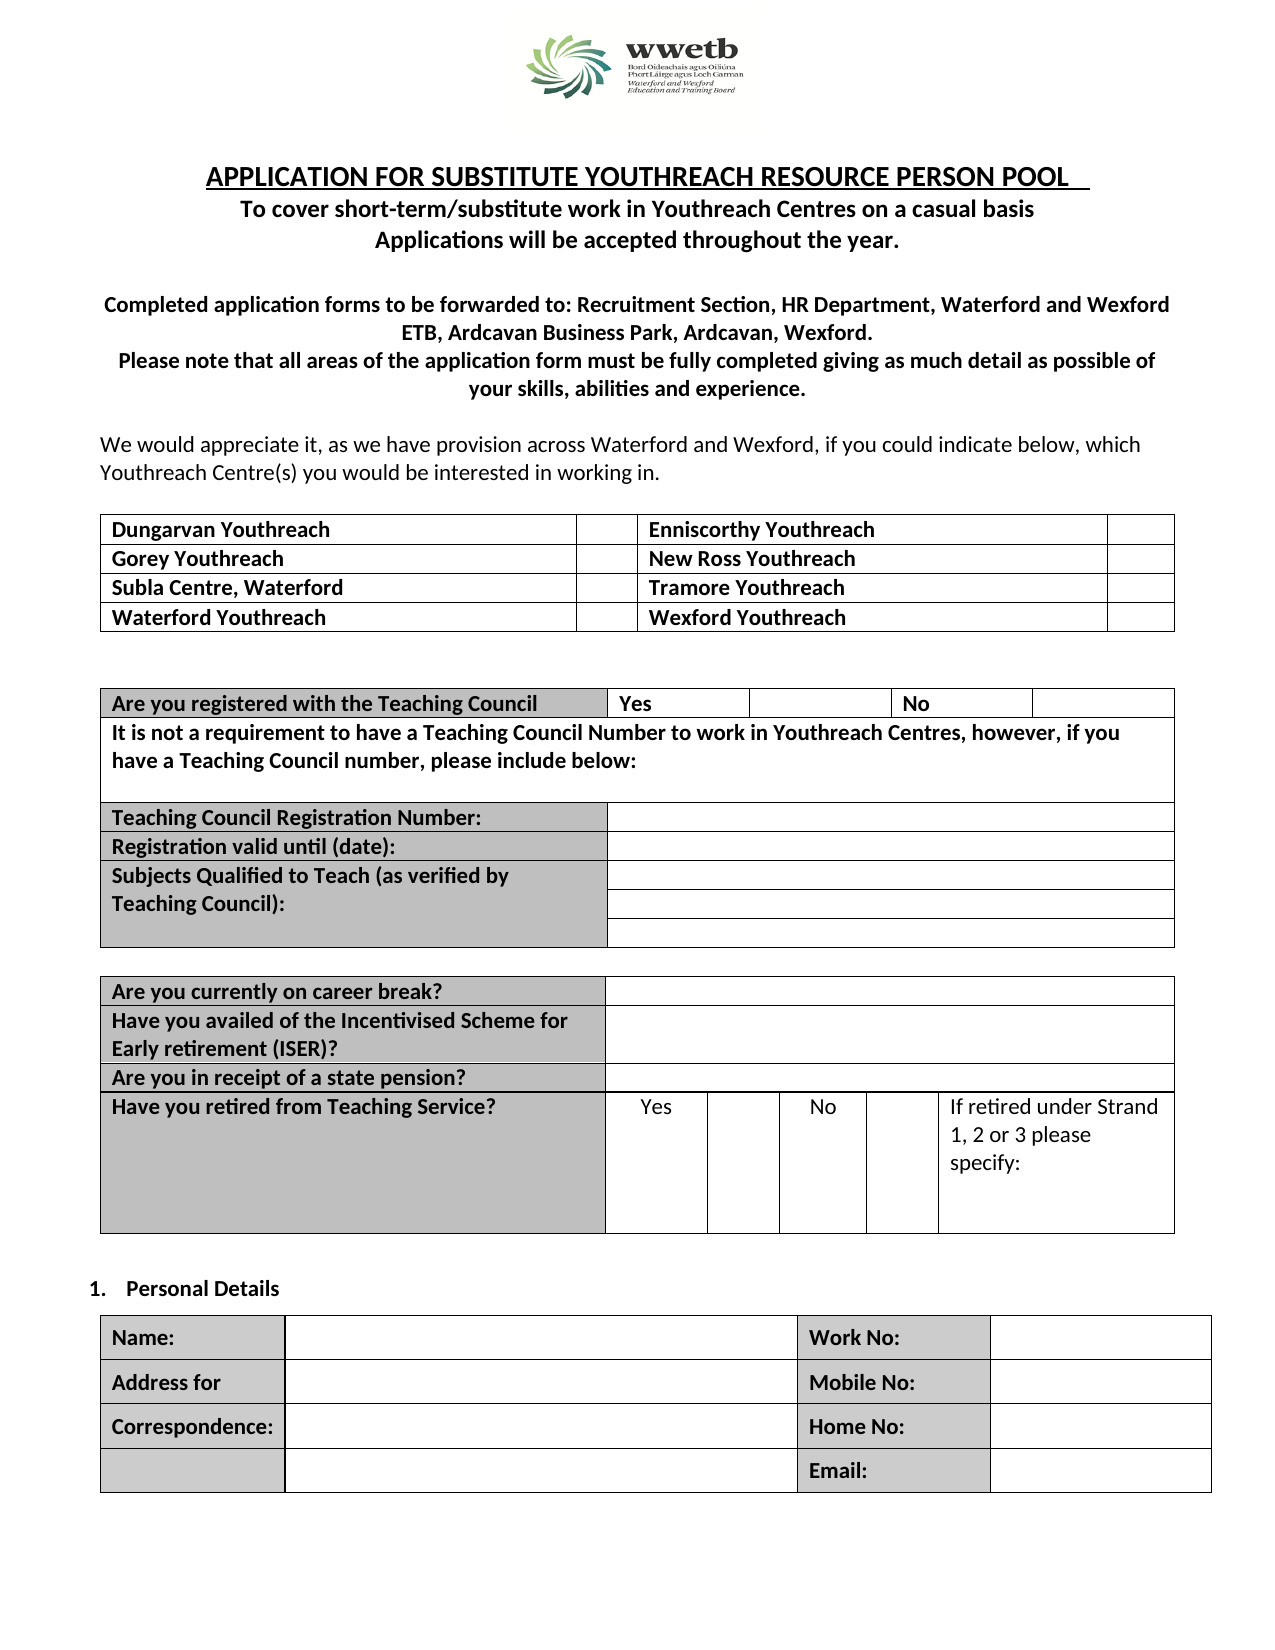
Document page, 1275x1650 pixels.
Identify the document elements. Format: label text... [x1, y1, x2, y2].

table_cell Email: [798, 1449, 990, 1492]
table_cell [101, 1449, 284, 1492]
table_cell [991, 1404, 1211, 1448]
table_header Name: [101, 1316, 284, 1359]
picture [504, 3, 764, 133]
table_cell [991, 1360, 1211, 1403]
table_header [991, 1316, 1211, 1359]
table_cell [286, 1449, 797, 1492]
table_cell Address for [101, 1360, 284, 1403]
table_header APPLICATION FOR SUBSTITUTE YOUTHREACH RESOURCE PERSON POOL To cover short-term/substitute work in Youthreach Centres on a casual basis Applications will be accepted throughout the year. Completed application forms to be forwarded to: Recruitment Section, HR Department, Waterford and Wexford ETB, Ardcavan Business Park, Ardcavan, Wexford. Please note that all areas of the application form must be fully completed giving as much detail as possible of your skills, abilities and experience. We would appreciate it, as we have provision across Waterford and Wexford, if you could indicate below, which Youthreach Centre(s) you would be interested in working in. [89, 139, 1186, 1234]
table_cell Home No: [798, 1404, 990, 1448]
table_cell [286, 1404, 797, 1448]
table_header [286, 1316, 797, 1359]
table_cell [286, 1360, 797, 1403]
table_cell Mobile No: [798, 1360, 990, 1403]
table_cell Correspondence: [101, 1404, 284, 1448]
table_header Work No: [798, 1316, 990, 1359]
table_cell [991, 1449, 1211, 1492]
list Personal Details [89, 1274, 1186, 1302]
